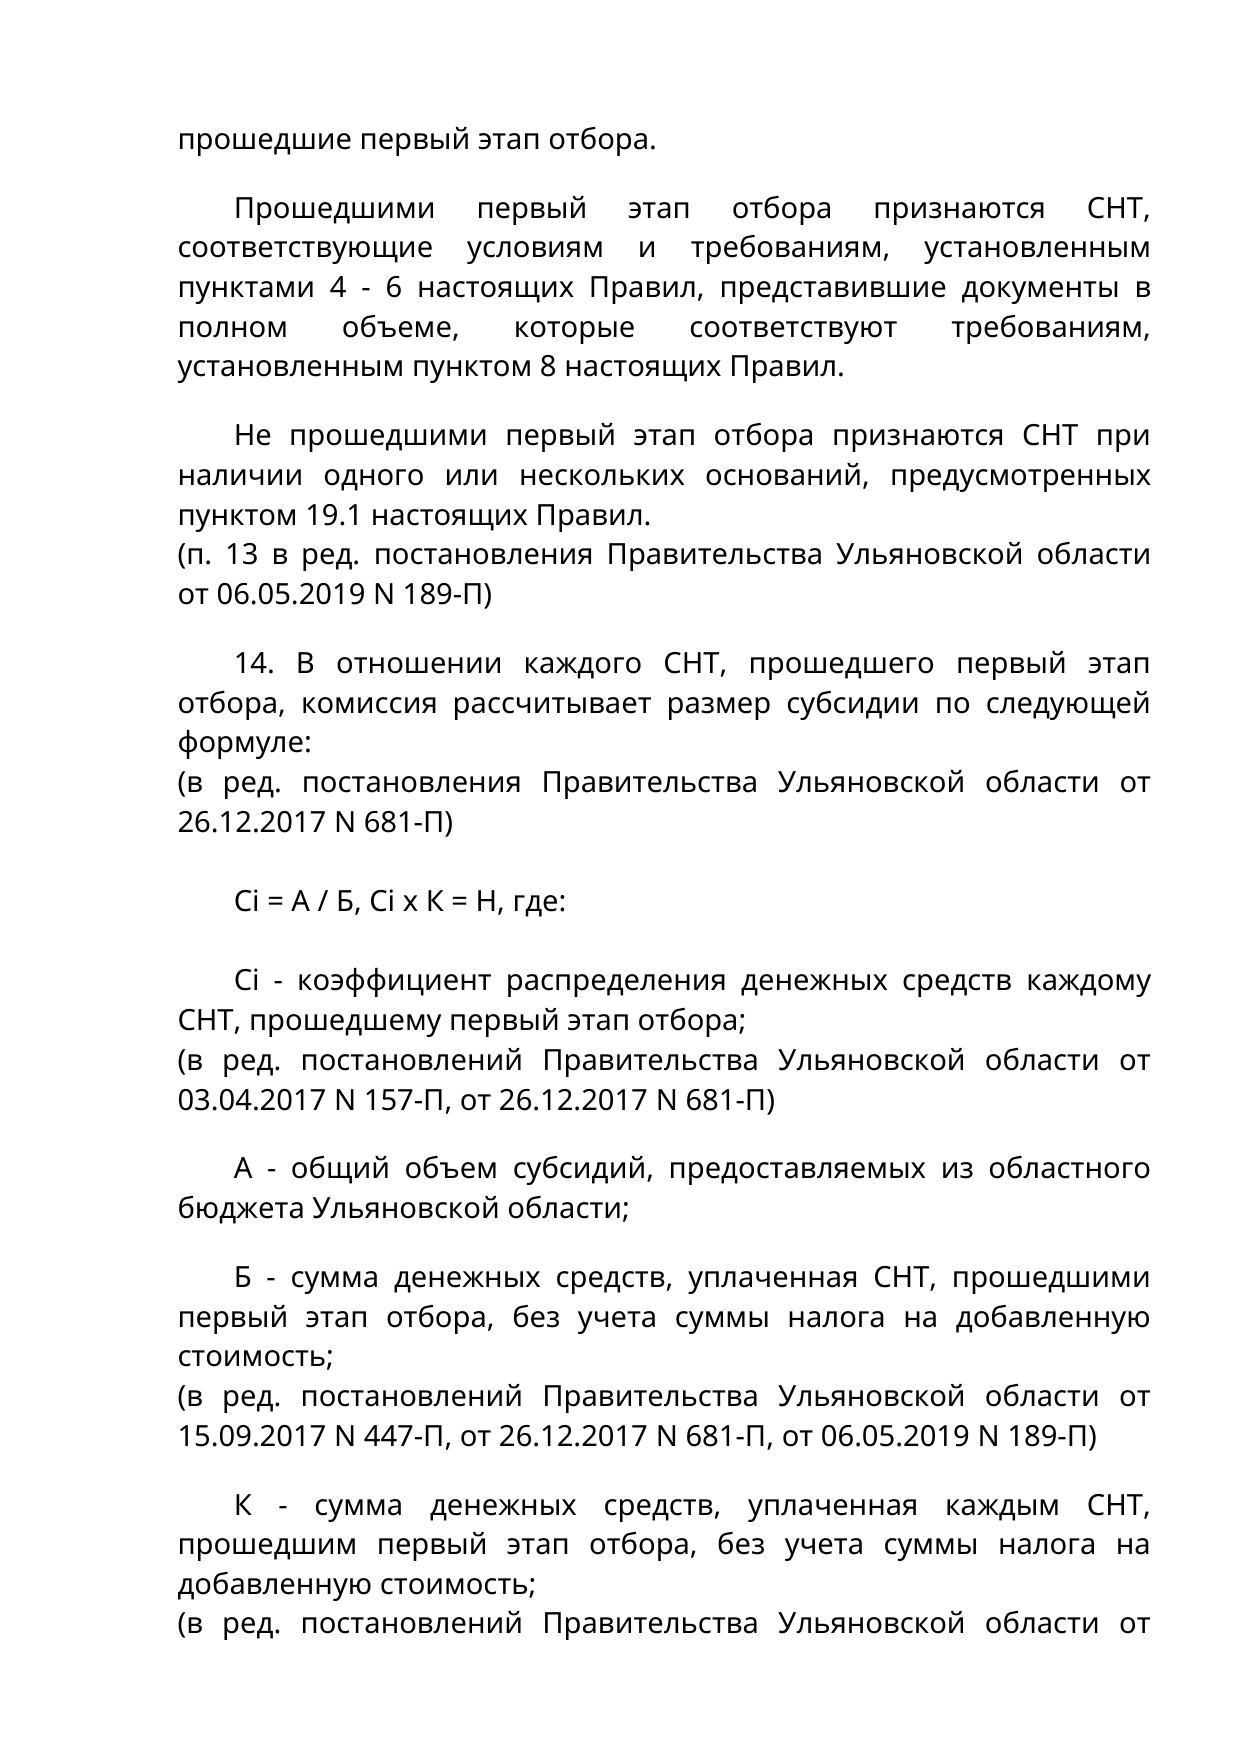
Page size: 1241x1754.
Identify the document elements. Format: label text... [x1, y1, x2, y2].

text Не прошедшими первый этап отбора признаются СНТ при наличии одного или нескольких оснований, предусмотренных пунктом 19.1 настоящих Правил. [177, 414, 1152, 534]
text (в ред. постановлений Правительства Ульяновской области от 03.04.2017 N 157-П, от 26.12.2017 N 681-П) [177, 1039, 1152, 1118]
text К - сумма денежных средств, уплаченная каждым СНТ, прошедшим первый этап отбора, без учета суммы налога на добавленную стоимость; [177, 1484, 1152, 1603]
text 14. В отношении каждого СНТ, прошедшего первый этап отбора, комиссия рассчитывает размер субсидии по следующей формуле: [177, 642, 1152, 761]
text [177, 1603, 1152, 1642]
text Сi - коэффициент распределения денежных средств каждому СНТ, прошедшему первый этап отбора; [177, 960, 1152, 1039]
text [177, 118, 1152, 158]
text А - общий объем субсидий, предоставляемых из областного бюджета Ульяновской области; [177, 1148, 1152, 1227]
text (в ред. постановления Правительства Ульяновской области от 26.12.2017 N 681-П) [177, 761, 1152, 841]
text Прошедшими первый этап отбора признаются СНТ, соответствующие условиям и требованиям, установленным пунктами 4 - 6 настоящих Правил, представившие документы в полном объеме, которые соответствуют требованиям, установленным пунктом 8 настоящих Правил. [177, 187, 1152, 385]
text (п. 13 в ред. постановления Правительства Ульяновской области от 06.05.2019 N 189-П) [177, 534, 1152, 613]
text (в ред. постановлений Правительства Ульяновской области от 15.09.2017 N 447-П, от 26.12.2017 N 681-П, от 06.05.2019 N 189-П) [177, 1375, 1152, 1454]
text Сi = А / Б, Сi x К = Н, где: [177, 880, 1152, 920]
text Б - сумма денежных средств, уплаченная СНТ, прошедшими первый этап отбора, без учета суммы налога на добавленную стоимость; [177, 1256, 1152, 1375]
